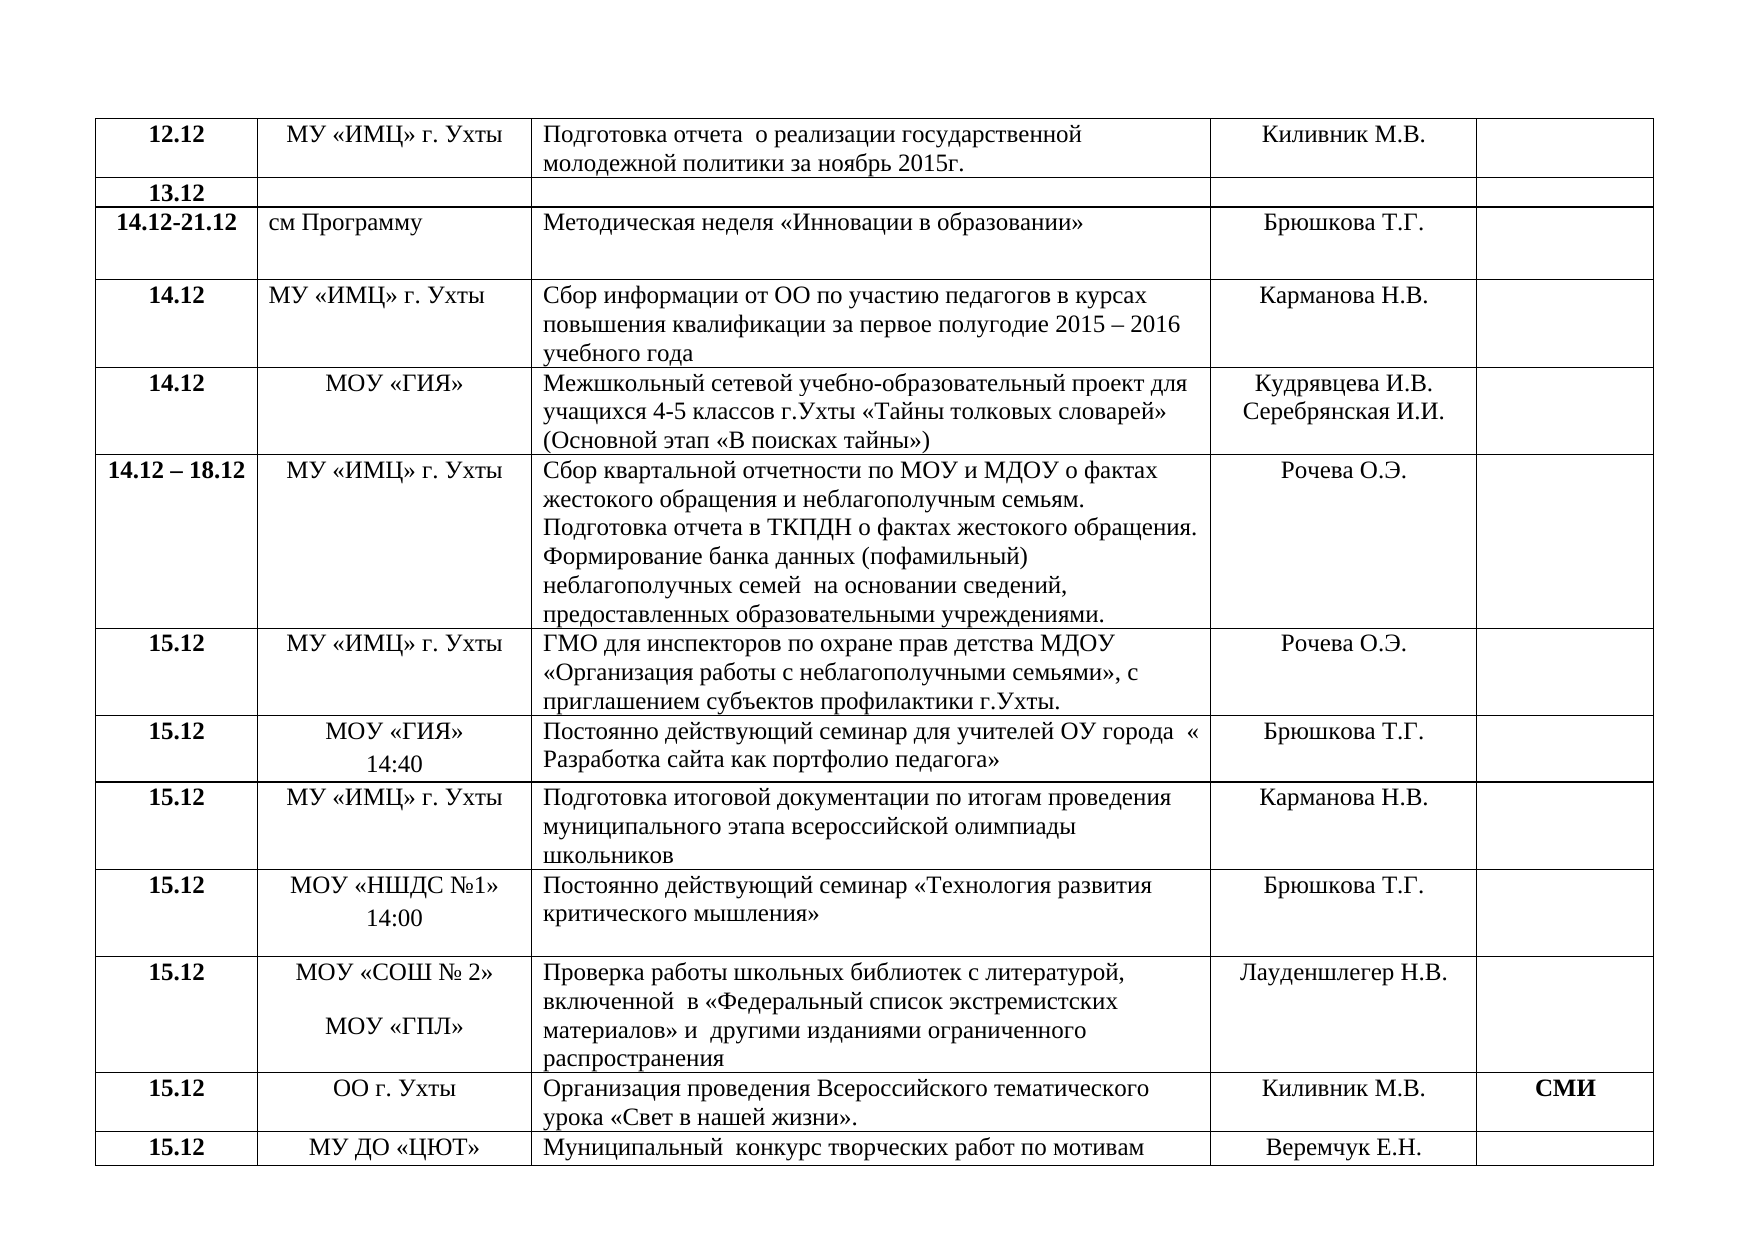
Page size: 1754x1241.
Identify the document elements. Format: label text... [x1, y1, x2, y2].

table_cell 15.12 [96, 1073, 257, 1131]
table_cell ОО г. Ухты [258, 1073, 531, 1131]
table_cell 12.12 [96, 119, 257, 177]
table_cell [1477, 783, 1653, 869]
table_cell Карманова Н.В. [1211, 783, 1476, 869]
table_cell Постоянно действующий семинар «Технология развития критического мышления» [532, 870, 1210, 956]
table_cell Организация проведения Всероссийского тематического урока «Свет в нашей жизни». [532, 1073, 1210, 1131]
table_cell [532, 178, 1210, 206]
table_cell МОУ «ГИЯ» [258, 368, 531, 454]
table_cell МУ «ИМЦ» г. Ухты [258, 455, 531, 627]
table_cell Кудрявцева И.В. Серебрянская И.И. [1211, 368, 1476, 454]
table_cell Брюшкова Т.Г. [1211, 870, 1476, 956]
table_cell Подготовка итоговой документации по итогам проведения муниципального этапа всероссийской олимпиады школьников [532, 783, 1210, 869]
table_cell МОУ «ГИЯ» 14:40 [258, 716, 531, 781]
table_cell ГМО для инспекторов по охране прав детства МДОУ «Организация работы с неблагополучными семьями», с приглашением субъектов профилактики г.Ухты. [532, 629, 1210, 715]
table_cell 15.12 [96, 870, 257, 956]
table_cell МУ ДО «ЦЮТ» г. Ухты [258, 1132, 531, 1164]
table_cell Постоянно действующий семинар для учителей ОУ города « Разработка сайта как портфолио педагога» [532, 716, 1210, 781]
table_cell 15.12 [96, 1132, 257, 1164]
table_cell [258, 178, 531, 206]
table_cell Подготовка отчета о реализации государственной молодежной политики за ноябрь 2015г. [532, 119, 1210, 177]
table_cell 15.12 [96, 957, 257, 1072]
table_cell 15.12 [96, 783, 257, 869]
table_cell Сбор информации от ОО по участию педагогов в курсах повышения квалификации за первое полугодие 2015 – 2016 учебного года [532, 280, 1210, 367]
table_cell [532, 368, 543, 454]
table_cell см Программу [258, 208, 531, 279]
table_cell МОУ «СОШ № 2» МОУ «ГПЛ» [258, 957, 531, 1072]
table_cell Карманова Н.В. [1211, 280, 1476, 367]
table_cell МУ «ИМЦ» г. Ухты [258, 119, 531, 177]
table_cell Киливник М.В. [1211, 119, 1476, 177]
table_cell Муниципальный конкурс творческих работ по мотивам литературных и русских народных сказок «Там, на неведомых дорожках…» [532, 1132, 1210, 1164]
table_cell [1477, 368, 1653, 454]
table_cell Рочева О.Э. [1211, 629, 1476, 715]
table_cell [1477, 208, 1653, 279]
table_cell 14.12 [96, 280, 257, 367]
table_cell [1477, 716, 1653, 781]
table_cell Рочева О.Э. [1211, 455, 1476, 627]
table_cell [1211, 178, 1476, 206]
table_cell Сбор квартальной отчетности по МОУ и МДОУ о фактах жестокого обращения и неблагополучным семьям. Подготовка отчета в ТКПДН о фактах жестокого обращения. Формирование банка данных (пофамильный) неблагополучных семей на основании сведений, предоставленных образовательными учреждениями. [532, 455, 1210, 627]
table_cell Межшкольный сетевой учебно-образовательный проект для учащихся 4-5 классов г.Ухты «Тайны толковых словарей» (Основной этап «В поисках тайны») [930, 368, 1210, 454]
table_cell 13.12 [96, 178, 257, 206]
table_cell МУ «ИМЦ» г. Ухты [258, 280, 531, 367]
table_cell 14.12 [96, 368, 257, 454]
table_cell [1477, 280, 1653, 367]
table_cell Веремчук Е.Н. [1211, 1132, 1476, 1164]
table_cell [1477, 178, 1653, 206]
table_cell 15.12 [96, 629, 257, 715]
table_cell [1477, 957, 1653, 1072]
table_cell 14.12-21.12 [96, 208, 257, 279]
table_cell Лауденшлегер Н.В. [1211, 957, 1476, 1072]
table_cell 15.12 [96, 716, 257, 781]
table_cell Брюшкова Т.Г. [1211, 208, 1476, 279]
table_cell Брюшкова Т.Г. [1211, 716, 1476, 781]
table_cell [1477, 1132, 1653, 1164]
table_cell МУ «ИМЦ» г. Ухты [258, 629, 531, 715]
table_cell Методическая неделя «Инновации в образовании» [532, 208, 1210, 279]
table_cell [1477, 629, 1653, 715]
table_cell Киливник М.В. [1211, 1073, 1476, 1131]
table_cell [1477, 455, 1653, 627]
table_cell [1477, 870, 1653, 956]
table_cell МОУ «НШДС №1» 14:00 [258, 870, 531, 956]
table_cell МУ «ИМЦ» г. Ухты [258, 783, 531, 869]
table_cell 14.12 – 18.12 [96, 455, 257, 627]
table_cell СМИ [1477, 1073, 1653, 1131]
table_cell [1477, 119, 1653, 177]
